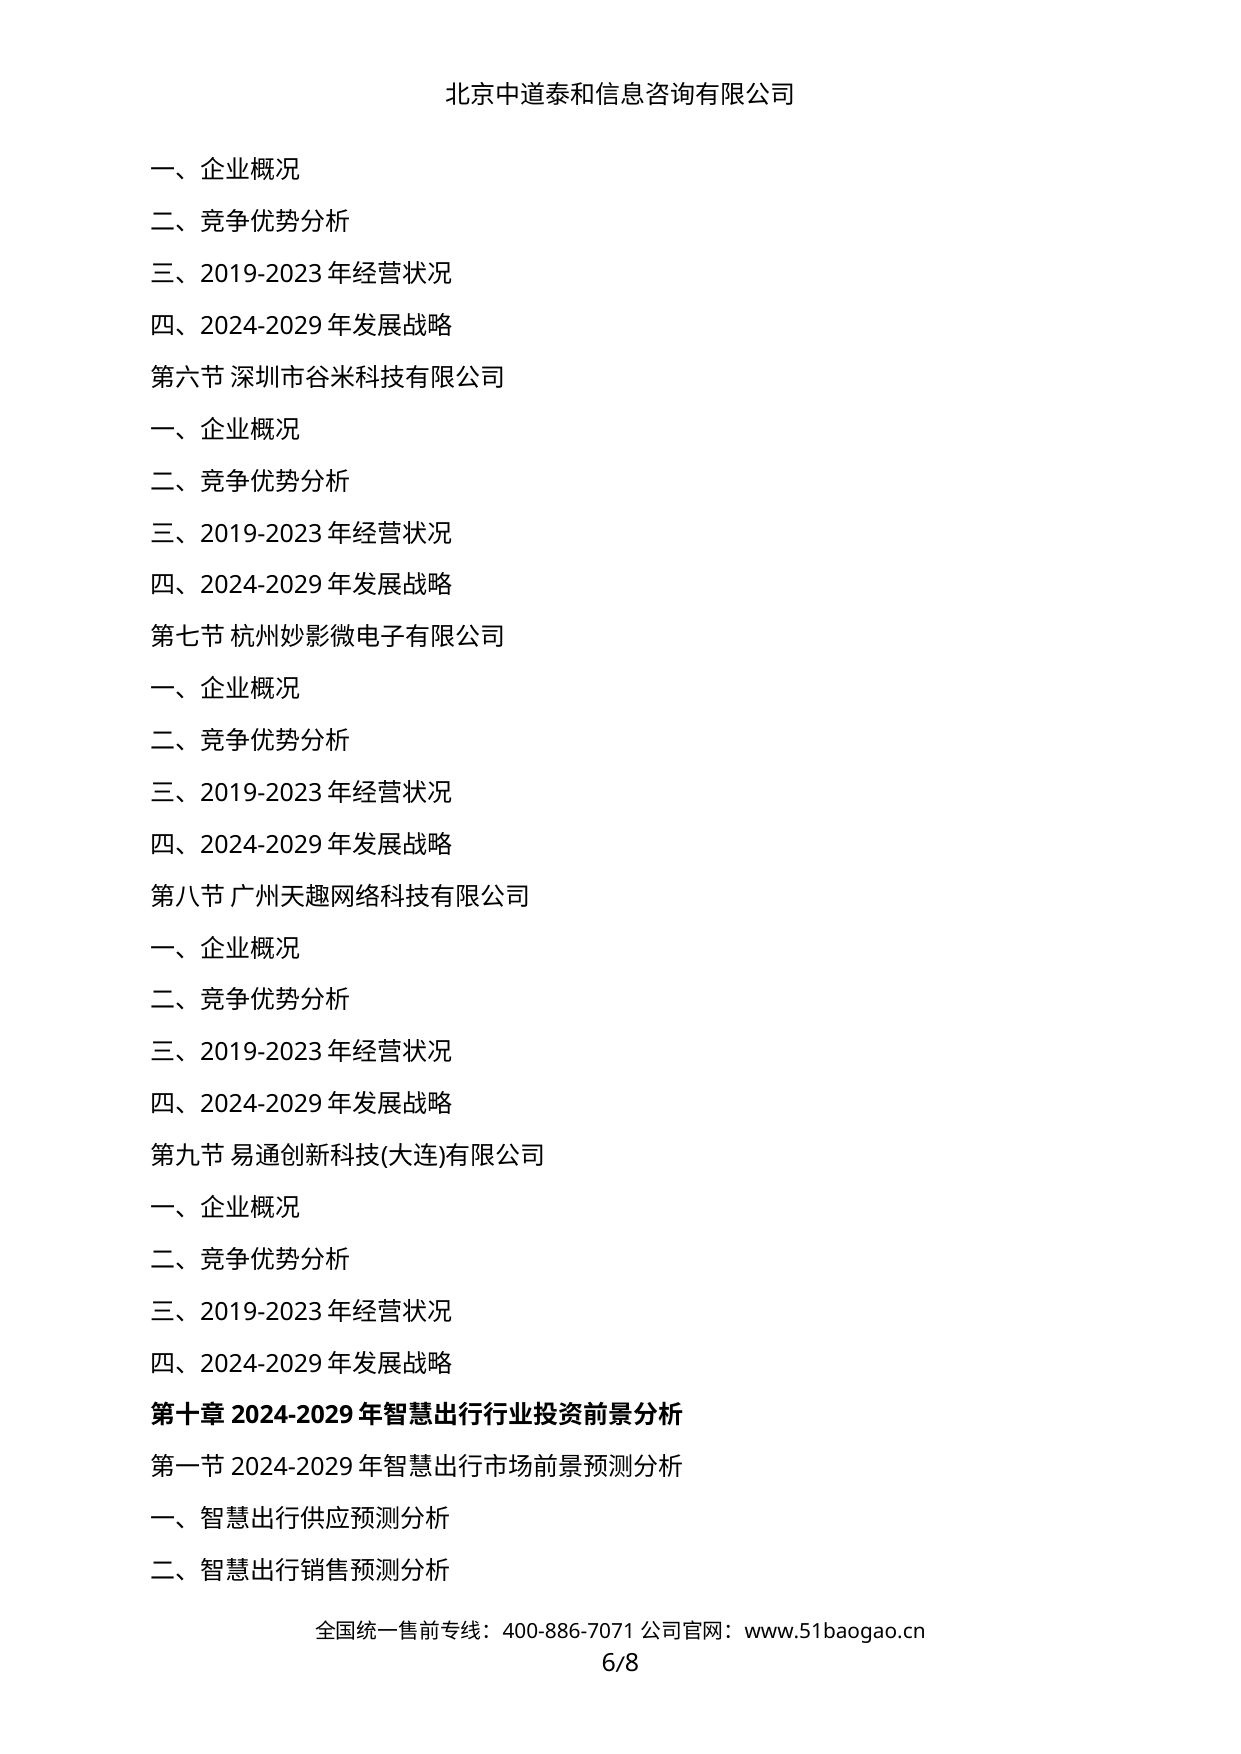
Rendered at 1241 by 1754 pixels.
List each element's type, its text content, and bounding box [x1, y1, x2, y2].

text 第十章 2024-2029年智慧出行行业投资前景分析 [150, 1395, 1090, 1431]
text 第九节 易通创新科技(大连)有限公司 [150, 1136, 1090, 1172]
text 二、竞争优势分析 [150, 461, 1090, 497]
text 四、2024-2029年发展战略 [150, 824, 1090, 861]
text 三、2019-2023年经营状况 [150, 772, 1090, 809]
text 三、2019-2023年经营状况 [150, 513, 1090, 549]
text 一、企业概况 [150, 1187, 1090, 1224]
text 二、竞争优势分析 [150, 980, 1090, 1016]
text 四、2024-2029年发展战略 [150, 1343, 1090, 1379]
text 二、竞争优势分析 [150, 721, 1090, 757]
text 四、2024-2029年发展战略 [150, 1084, 1090, 1120]
text 三、2019-2023年经营状况 [150, 1291, 1090, 1327]
text 三、2019-2023年经营状况 [150, 254, 1090, 290]
text 第六节 深圳市谷米科技有限公司 [150, 357, 1090, 394]
text 三、2019-2023年经营状况 [150, 1032, 1090, 1068]
text 一、企业概况 [150, 409, 1090, 446]
text 第一节 2024-2029年智慧出行市场前景预测分析 [150, 1447, 1090, 1483]
text 一、企业概况 [150, 669, 1090, 705]
text 一、企业概况 [150, 928, 1090, 964]
text 二、竞争优势分析 [150, 1239, 1090, 1276]
text 二、竞争优势分析 [150, 202, 1090, 238]
text 二、智慧出行销售预测分析 [150, 1551, 1090, 1587]
text 一、智慧出行供应预测分析 [150, 1499, 1090, 1535]
text 第八节 广州天趣网络科技有限公司 [150, 876, 1090, 912]
text 第七节 杭州妙影微电子有限公司 [150, 617, 1090, 653]
text 四、2024-2029年发展战略 [150, 306, 1090, 342]
text 四、2024-2029年发展战略 [150, 565, 1090, 601]
text 一、企业概况 [150, 150, 1090, 186]
